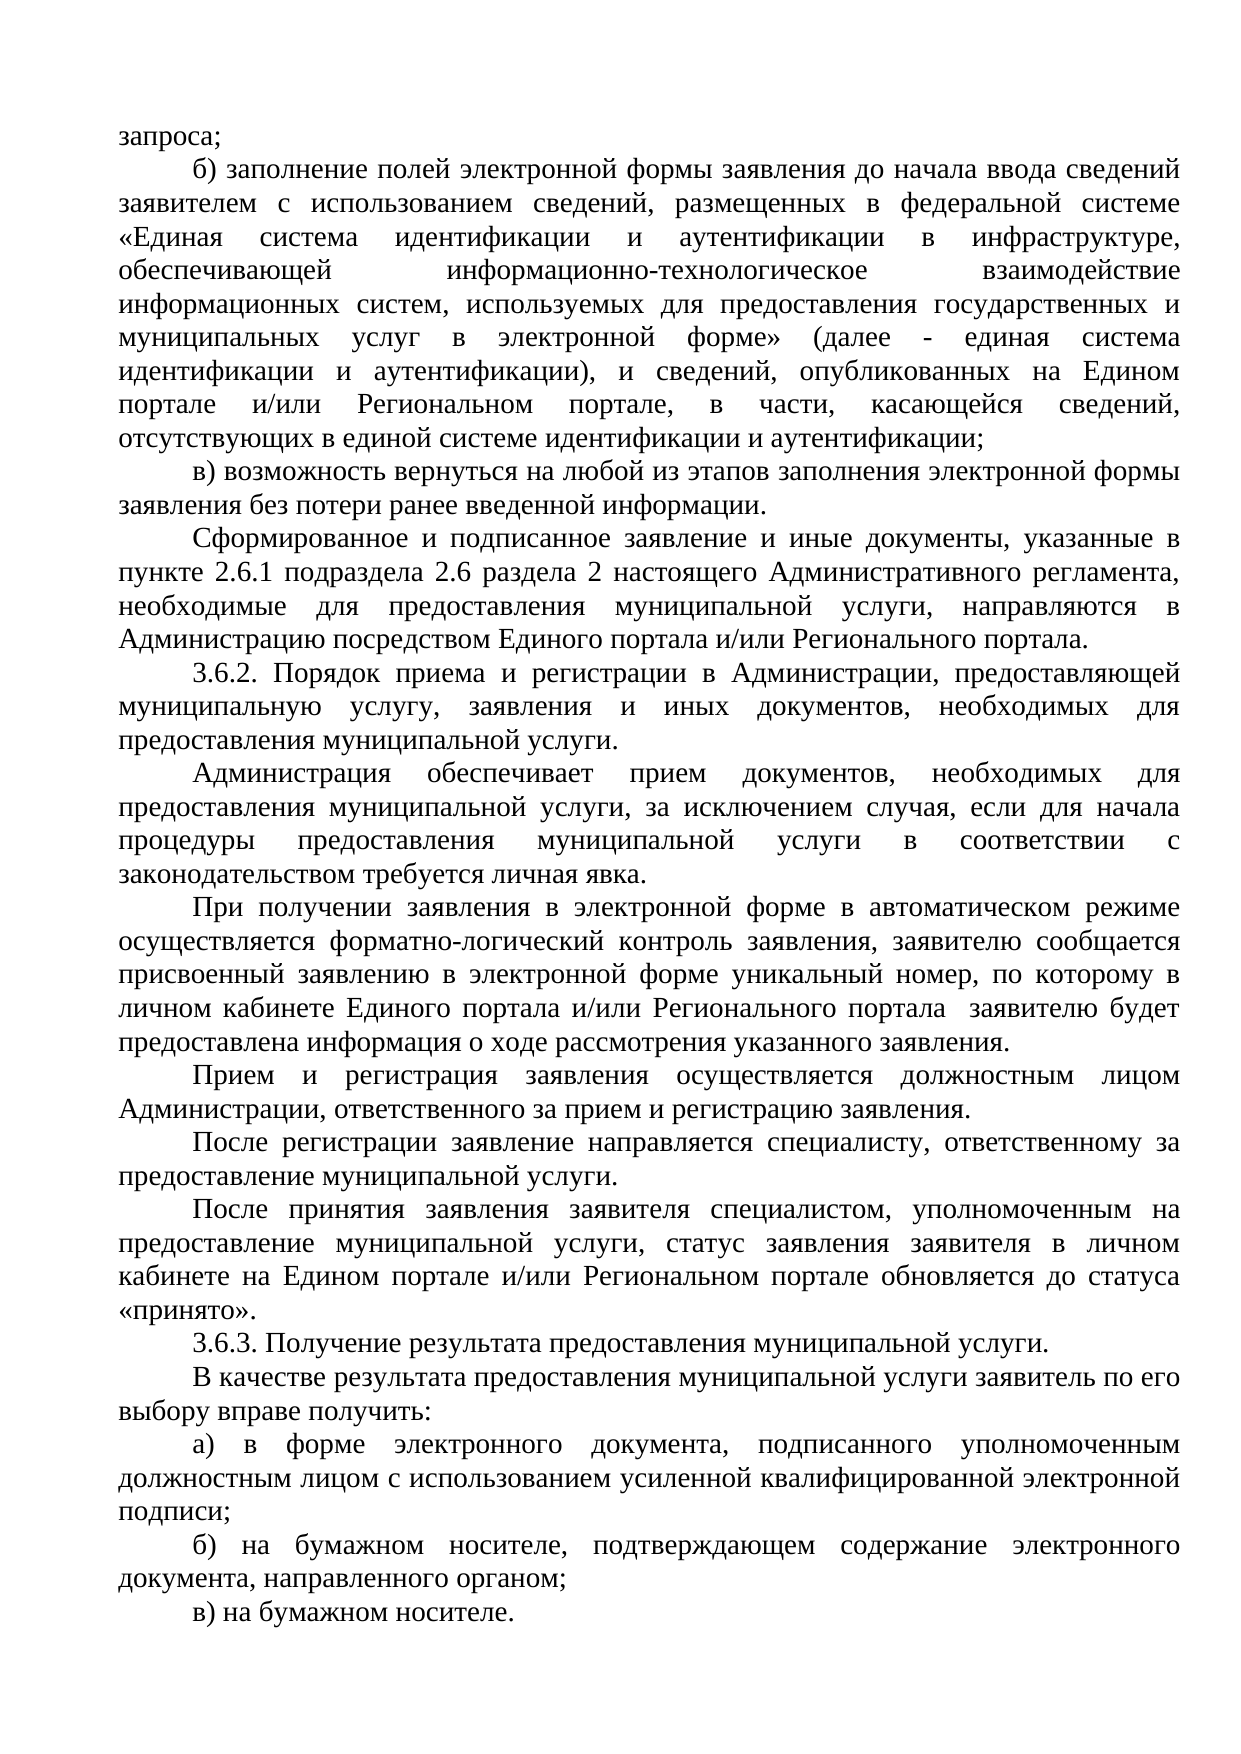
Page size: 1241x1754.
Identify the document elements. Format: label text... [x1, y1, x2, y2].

text а) в форме электронного документа, подписанного уполномоченным должностным лицом с использованием усиленной квалифицированной электронной подписи; [118, 1426, 1181, 1527]
text Прием и регистрация заявления осуществляется должностным лицом Администрации, ответственного за прием и регистрацию заявления. [118, 1057, 1181, 1124]
text б) заполнение полей электронной формы заявления до начала ввода сведений заявителем с использованием сведений, размещенных в федеральной системе «Единая система идентификации и аутентификации в инфраструктуре, обеспечивающей информационно-технологическое взаимодействие информационных систем, используемых для предоставления государственных и муниципальных услуг в электронной форме» (далее - единая система идентификации и аутентификации), и сведений, опубликованных на Едином портале и/или Региональном портале, в части, касающейся сведений, отсутствующих в единой системе идентификации и аутентификации; [118, 152, 1181, 453]
text В качестве результата предоставления муниципальной услуги заявитель по его выбору вправе получить: [118, 1359, 1181, 1426]
text в) возможность вернуться на любой из этапов заполнения электронной формы заявления без потери ранее введенной информации. [118, 453, 1181, 521]
text 3.6.2. Порядок приема и регистрации в Администрации, предоставляющей муниципальную услугу, заявления и иных документов, необходимых для предоставления муниципальной услуги. [118, 655, 1181, 755]
text 3.6.3. Получение результата предоставления муниципальной услуги. [118, 1326, 1181, 1359]
text После регистрации заявление направляется специалисту, ответственному за предоставление муниципальной услуги. [118, 1124, 1181, 1191]
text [118, 118, 1181, 152]
text Сформированное и подписанное заявление и иные документы, указанные в пункте 2.6.1 подраздела 2.6 раздела 2 настоящего Административного регламента, необходимые для предоставления муниципальной услуги, направляются в Администрацию посредством Единого портала и/или Регионального портала. [118, 521, 1181, 655]
text б) на бумажном носителе, подтверждающем содержание электронного документа, направленного органом; [118, 1527, 1181, 1594]
text При получении заявления в электронной форме в автоматическом режиме осуществляется форматно-логический контроль заявления, заявителю сообщается присвоенный заявлению в электронной форме уникальный номер, по которому в личном кабинете Единого портала и/или Регионального портала заявителю будет предоставлена информация о ходе рассмотрения указанного заявления. [118, 889, 1181, 1057]
text После принятия заявления заявителя специалистом, уполномоченным на предоставление муниципальной услуги, статус заявления заявителя в личном кабинете на Едином портале и/или Региональном портале обновляется до статуса «принято». [118, 1191, 1181, 1326]
text Администрация обеспечивает прием документов, необходимых для предоставления муниципальной услуги, за исключением случая, если для начала процедуры предоставления муниципальной услуги в соответствии с законодательством требуется личная явка. [118, 755, 1181, 889]
text в) на бумажном носителе. [118, 1594, 1181, 1627]
